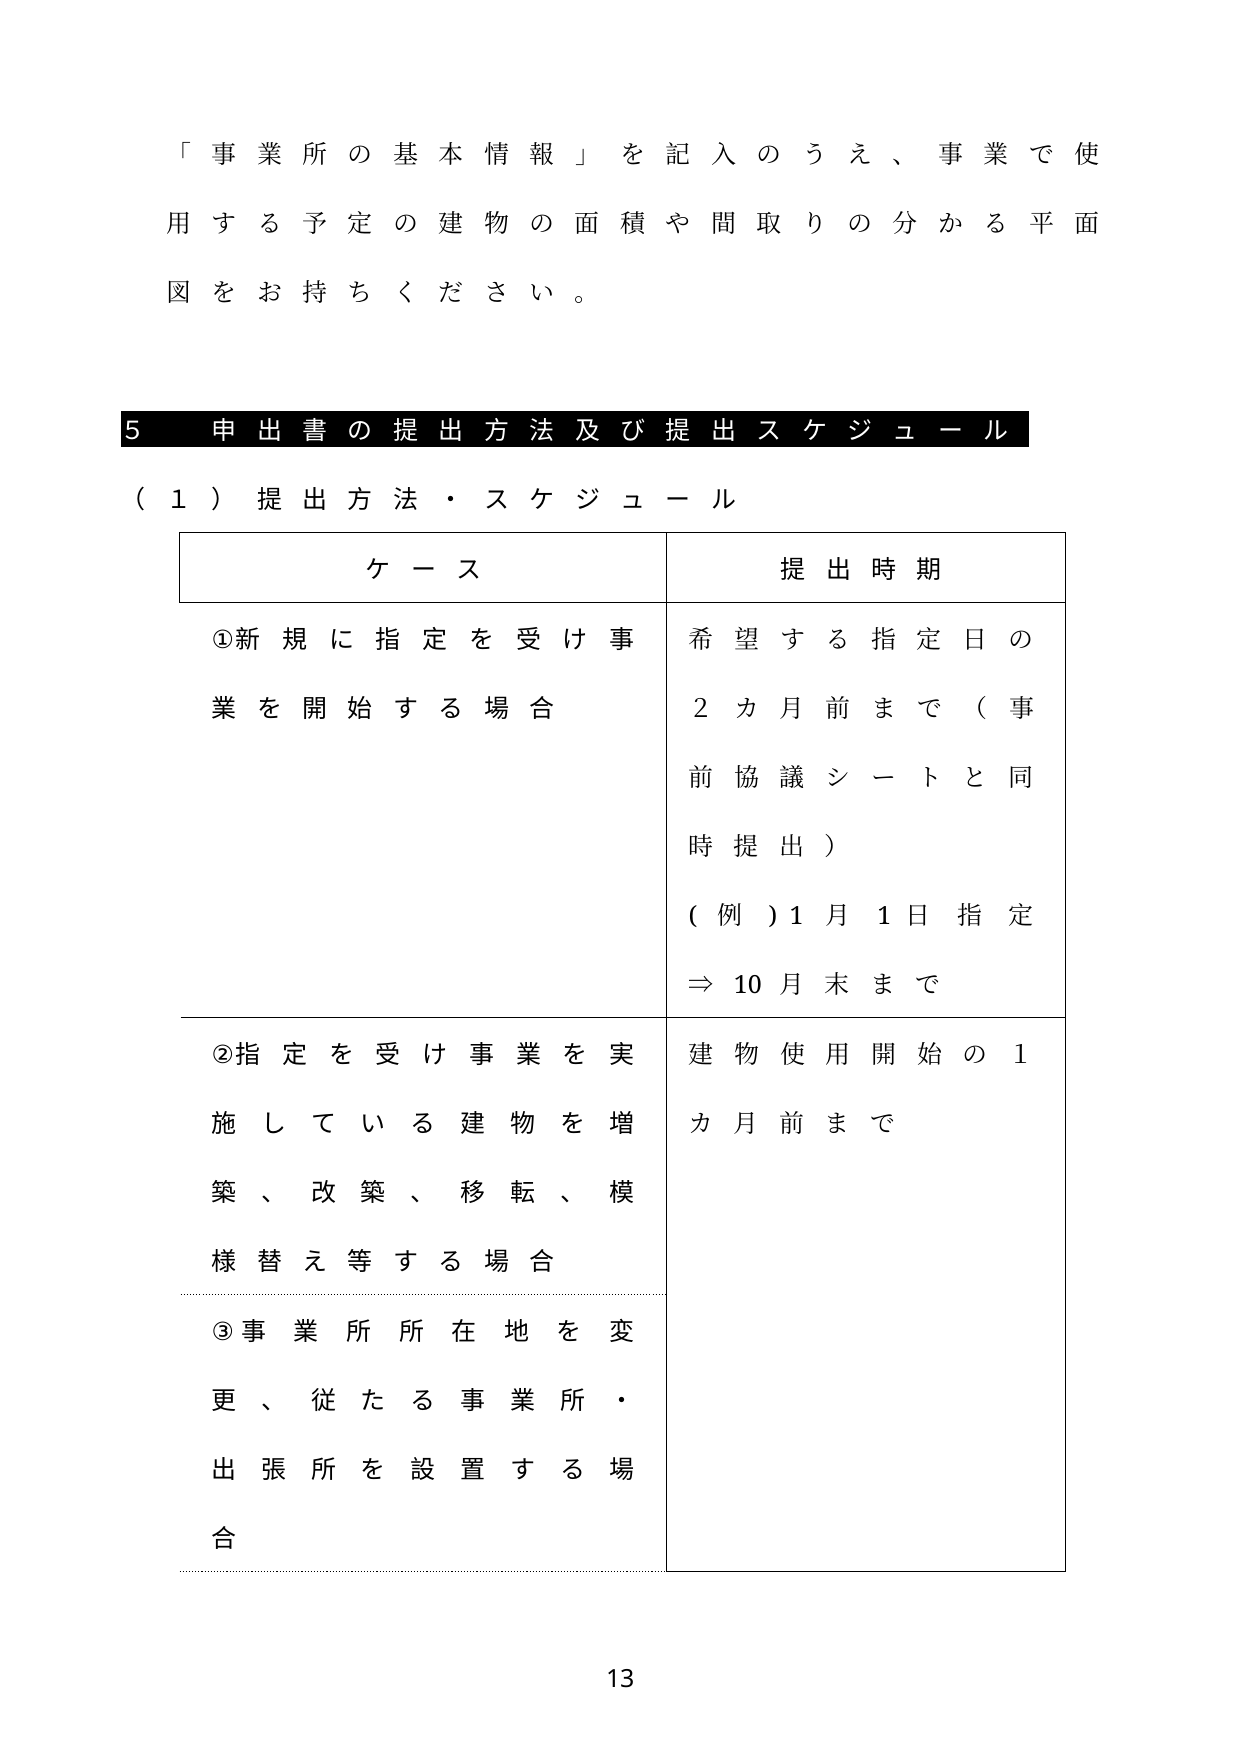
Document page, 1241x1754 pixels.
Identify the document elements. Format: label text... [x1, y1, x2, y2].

table_header 提出時期 [667, 533, 1065, 602]
table_cell ②指定を受け事業を実施している建物を増築、改築、移転、模様替え等する場合 [180, 1018, 666, 1294]
table_cell 建物使用開始の１カ月前まで [667, 1018, 1065, 1571]
text （１）提出方法・スケジュール [121, 463, 1120, 532]
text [121, 118, 1120, 325]
text ５ 申出書の提出方法及び提出スケジュール [121, 394, 1120, 463]
table_cell ③事業所所在地を変更、従たる事業所・出張所を設置する場合 [180, 1294, 666, 1571]
table_header ケース [180, 533, 666, 602]
table_cell ①新規に指定を受け事業を開始する場合 [180, 603, 666, 1017]
table_cell 希望する指定日の２カ月前まで（事前協議シートと同時提出） (例) 1月1日指定⇒10月末まで [667, 603, 1065, 1017]
